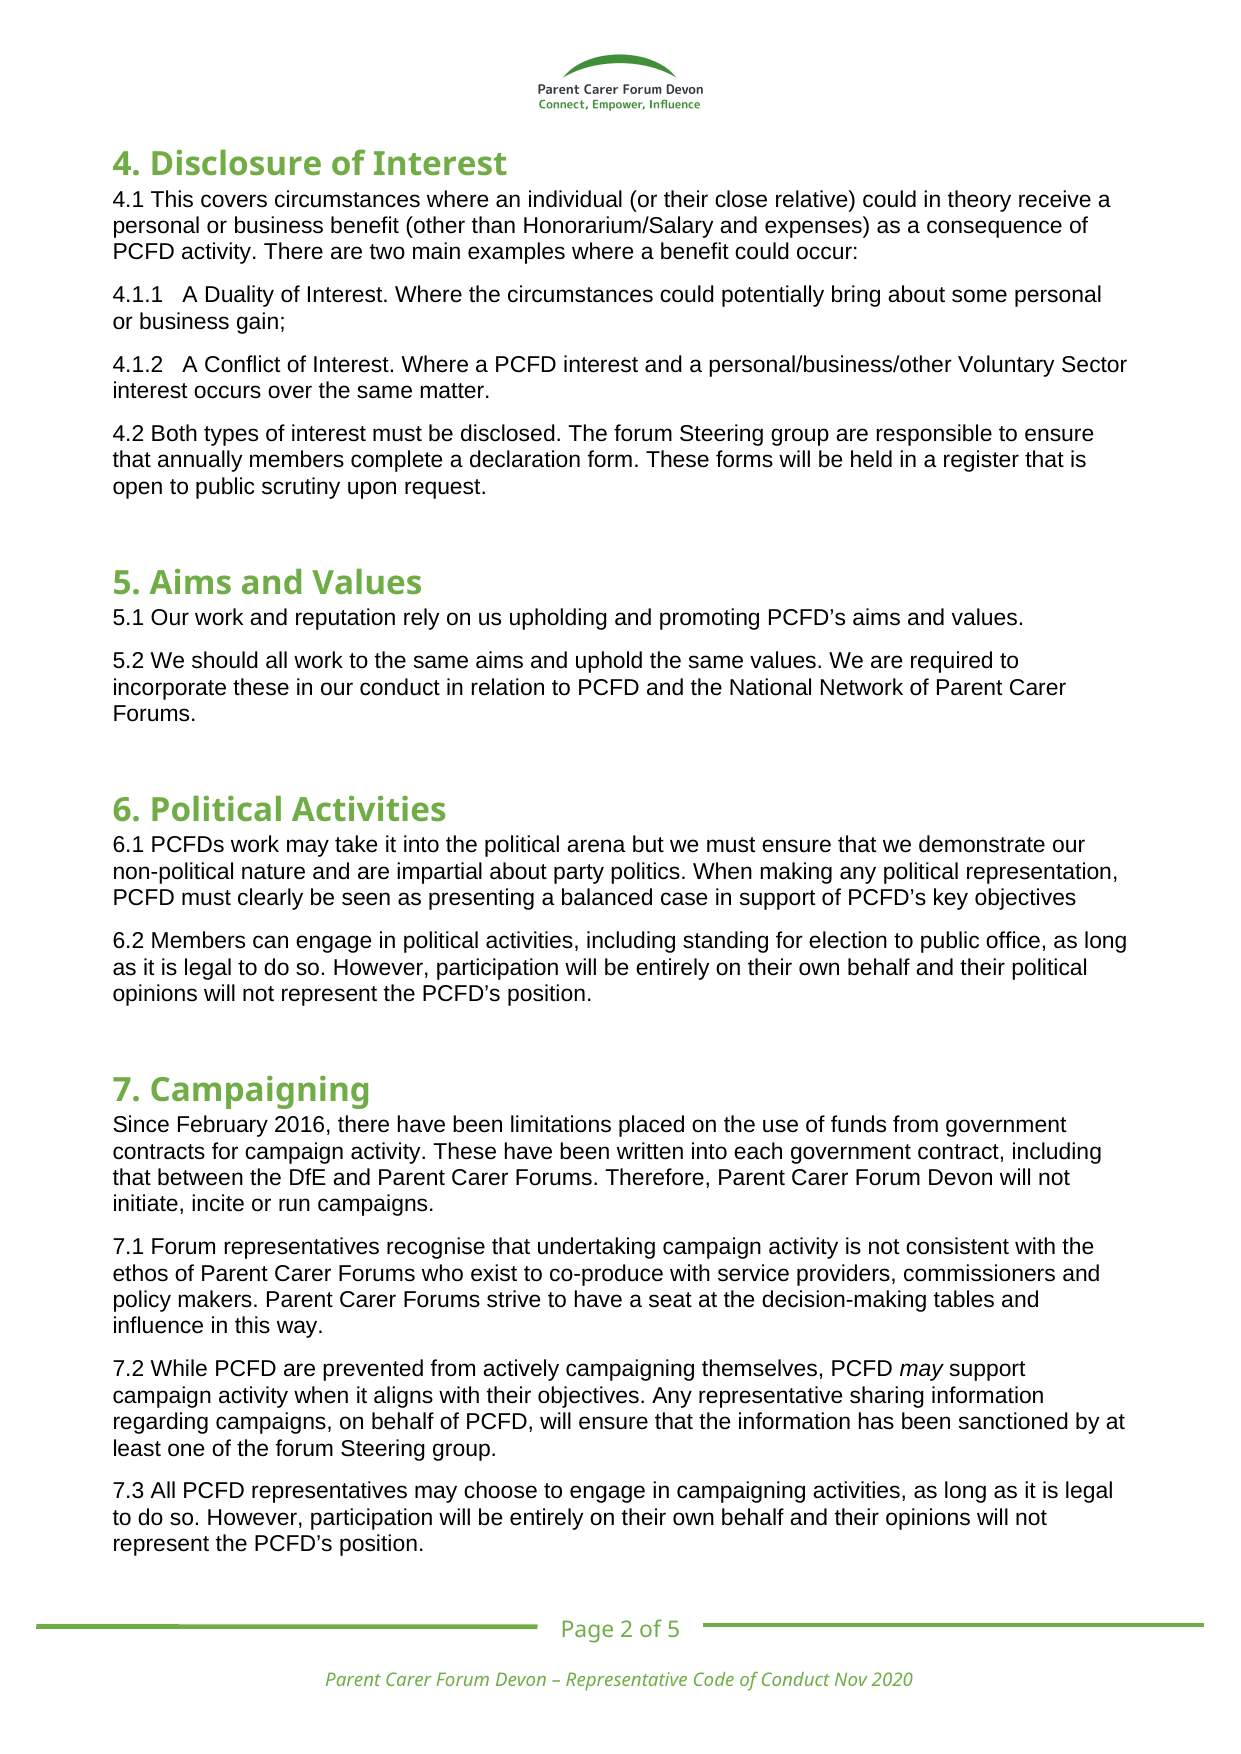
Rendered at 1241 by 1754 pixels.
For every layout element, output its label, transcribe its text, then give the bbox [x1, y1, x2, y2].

text Since February 2016, there have been limitations placed on the use of funds from government contracts for campaign activity. These have been written into each government contract, including that between the DfE and Parent Carer Forums. Therefore, Parent Carer Forum Devon will not initiate, incite or run campaigns. [112, 1111, 1128, 1217]
picture [536, 47, 704, 114]
text 6.2 Members can engage in political activities, including standing for election to public office, as long as it is legal to do so. However, participation will be entirely on their own behalf and their political opinions will not represent the PCFD’s position. [112, 927, 1128, 1006]
subtitle 5. Aims and Values [112, 559, 1128, 604]
text 4.1.2 A Conflict of Interest. Where a PCFD interest and a personal/business/other Voluntary Sector interest occurs over the same matter. [112, 351, 1128, 403]
text 5.2 We should all work to the same aims and uphold the same values. We are required to incorporate these in our conduct in relation to PCFD and the National Network of Parent Carer Forums. [112, 647, 1128, 726]
text 4.1 This covers circumstances where an individual (or their close relative) could in theory receive a personal or business benefit (other than Honorarium/Salary and expenses) as a consequence of PCFD activity. There are two main examples where a benefit could occur: [112, 186, 1128, 264]
subtitle 7. Campaigning [112, 1066, 1128, 1111]
text 6.1 PCFDs work may take it into the political arena but we must ensure that we demonstrate our non-political nature and are impartial about party politics. When making any political representation, PCFD must clearly be seen as presenting a balanced case in support of PCFD’s key objectives [112, 831, 1128, 910]
text 7.2 While PCFD are prevented from actively campaigning themselves, PCFD may support campaign activity when it aligns with their objectives. Any representative sharing information regarding campaigns, on behalf of PCFD, will ensure that the information has been sanctioned by at least one of the forum Steering group. [112, 1355, 1128, 1461]
subtitle 4. Disclosure of Interest [112, 140, 1128, 186]
text 7.1 Forum representatives recognise that undertaking campaign activity is not consistent with the ethos of Parent Carer Forums who exist to co-produce with service providers, commissioners and policy makers. Parent Carer Forums strive to have a seat at the decision-making tables and influence in this way. [112, 1233, 1128, 1339]
text 7.3 All PCFD representatives may choose to engage in campaigning activities, as long as it is legal to do so. However, participation will be entirely on their own behalf and their opinions will not represent the PCFD’s position. [112, 1477, 1128, 1557]
text 5.1 Our work and reputation rely on us upholding and promoting PCFD’s aims and values. [112, 604, 1128, 631]
text 4.2 Both types of interest must be disclosed. The forum Steering group are responsible to ensure that annually members complete a declaration form. These forms will be held in a register that is open to public scrutiny upon request. [112, 420, 1128, 499]
subtitle 6. Political Activities [112, 786, 1128, 831]
text 4.1.1 A Duality of Interest. Where the circumstances could potentially bring about some personal or business gain; [112, 281, 1128, 334]
